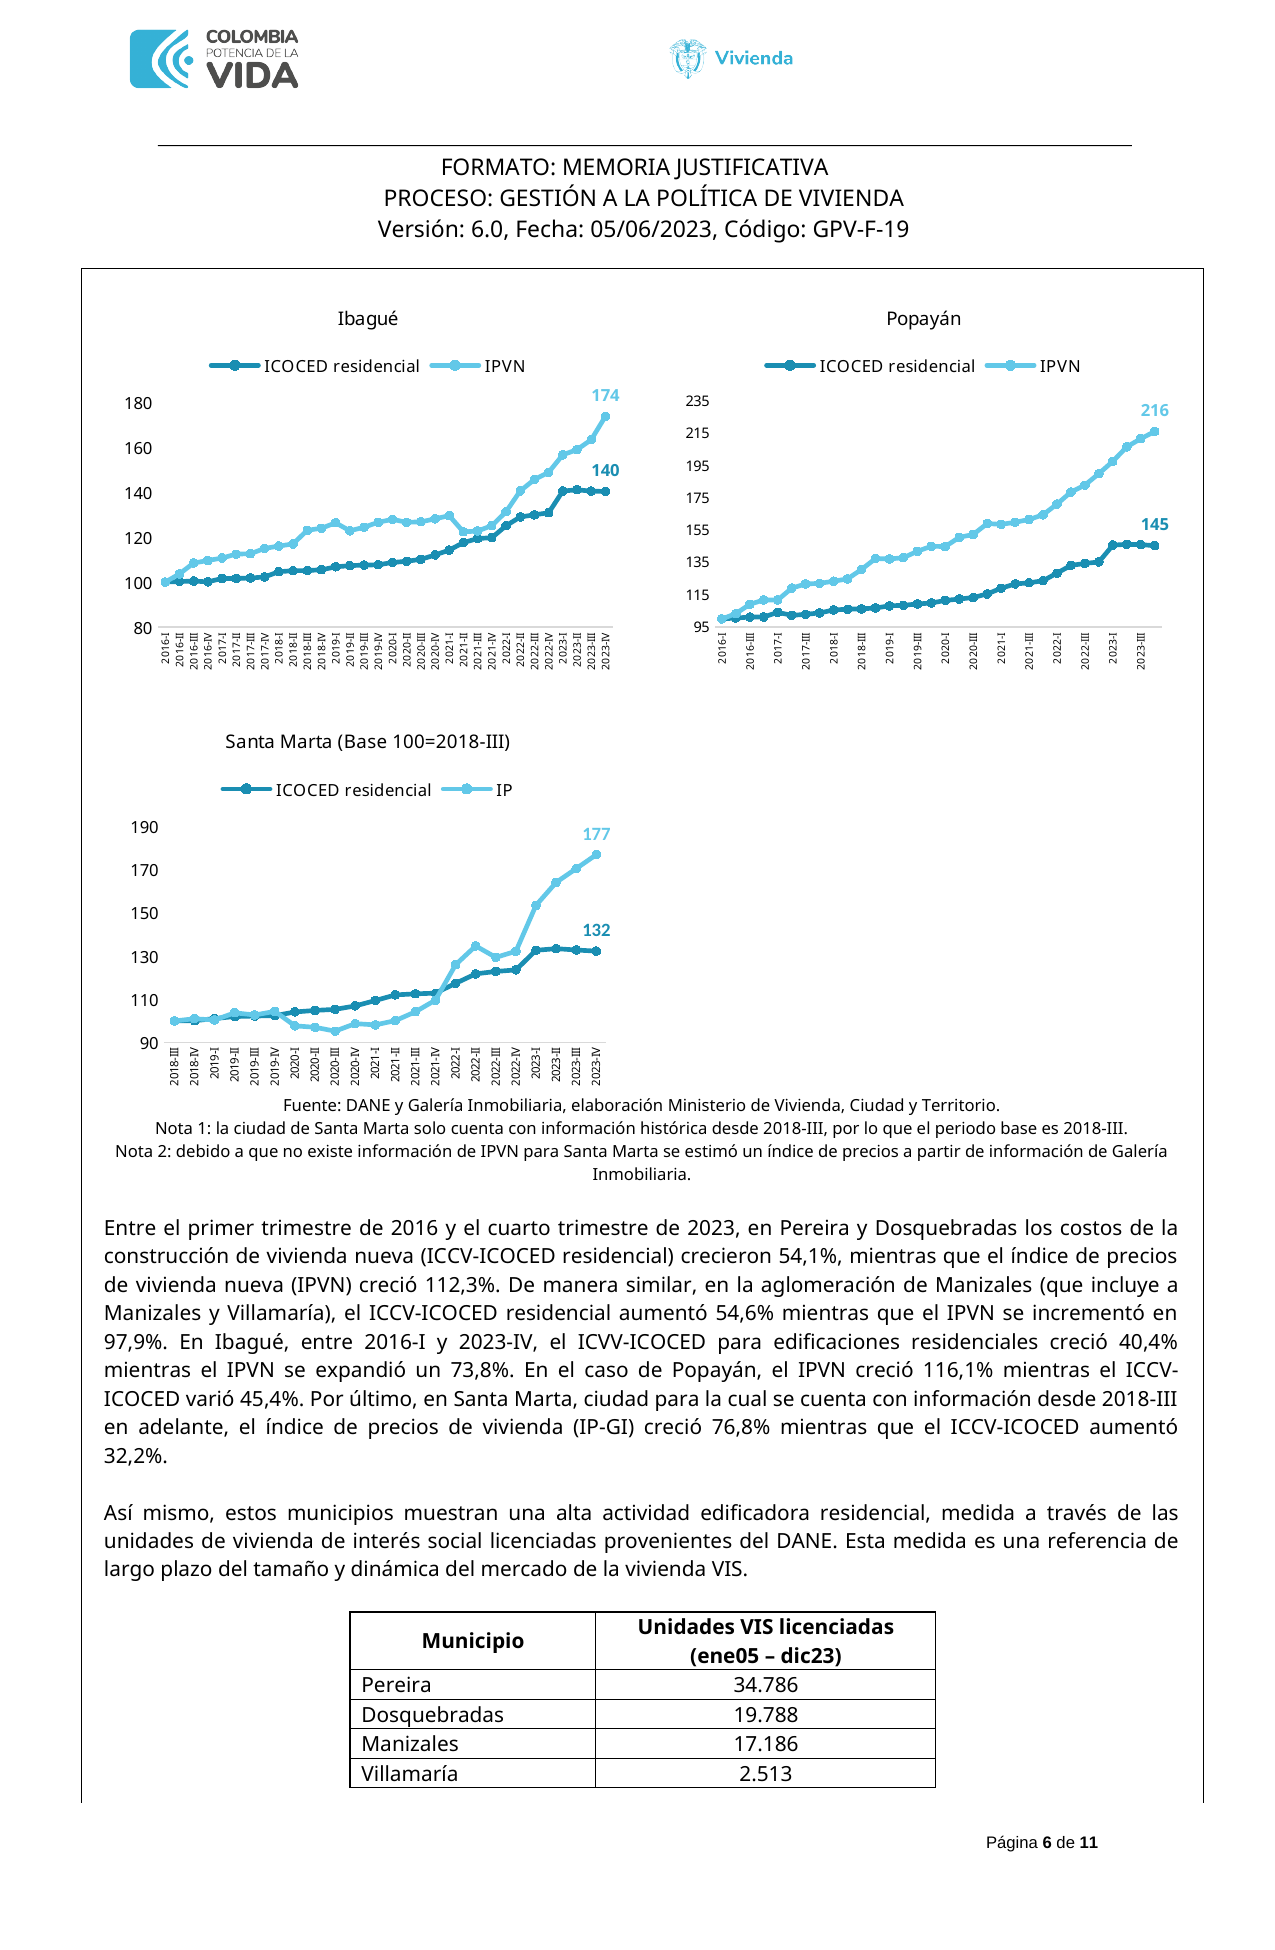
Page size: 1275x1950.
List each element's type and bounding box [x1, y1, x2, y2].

table_cell [82, 269, 1203, 1802]
picture [0, 0, 922, 97]
